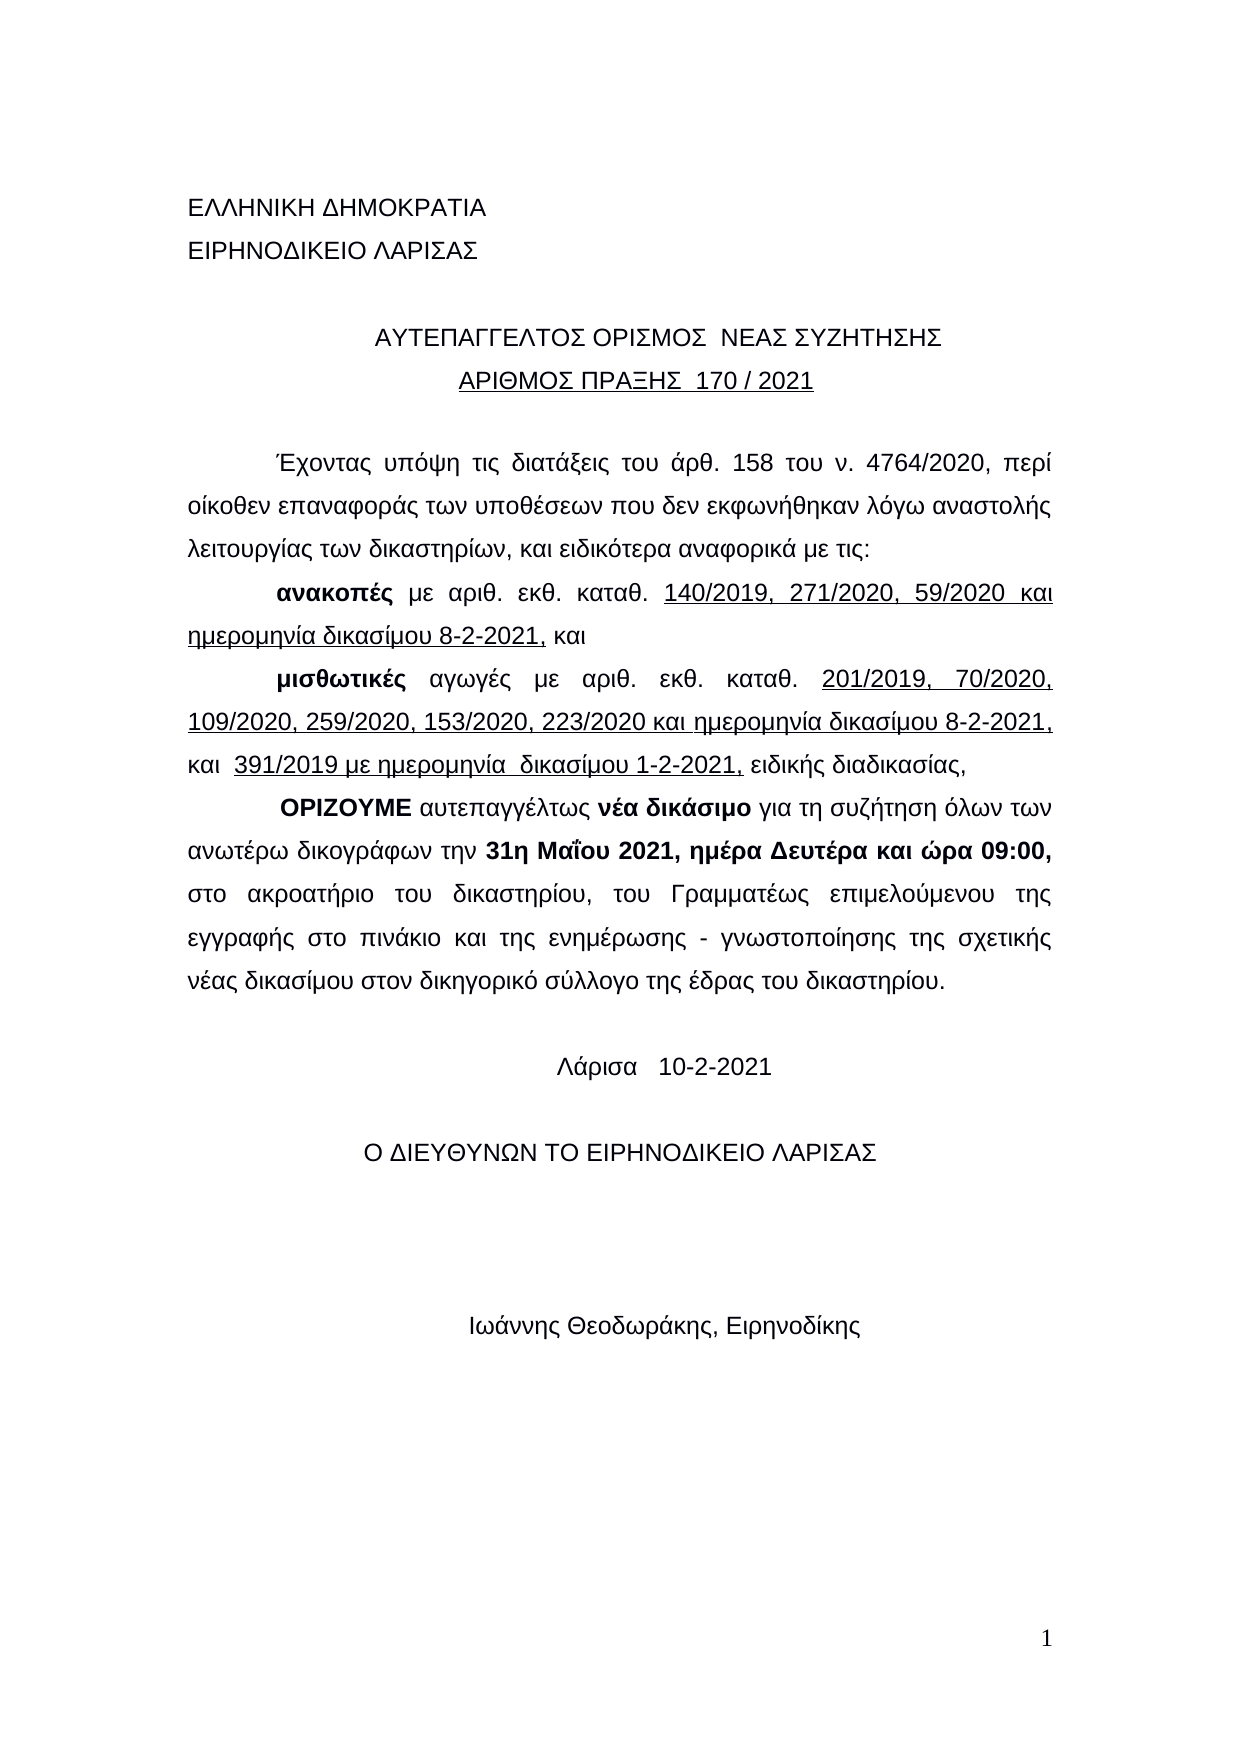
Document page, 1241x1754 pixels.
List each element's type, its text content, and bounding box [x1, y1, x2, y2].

text ανακοπές με αριθ. εκθ. καταθ. 140/2019, 271/2020, 59/2020 και ημερομηνία δικασίμου 8-2-2021, και [187, 578, 1053, 649]
text Λάρισα 10-2-2021 [187, 1052, 1053, 1081]
text Ιωάννης Θεοδωράκης, Ειρηνοδίκης [187, 1311, 1053, 1339]
text ΟΡΙΖΟΥΜΕ αυτεπαγγέλτως νέα δικάσιμο για τη συζήτηση όλων των ανωτέρω δικογράφων την 31η Μαΐου 2021, ημέρα Δευτέρα και ώρα 09:00, στο ακροατήριο του δικαστηρίου, του Γραμματέως επιμελούμενου της εγγραφής στο πινάκιο και της ενημέρωσης - γνωστοποίησης της σχετικής νέας δικασίμου στον δικηγορικό σύλλογο της έδρας του δικαστηρίου. [187, 793, 1053, 994]
text ΕΙΡΗΝΟΔΙΚΕΙΟ ΛΑΡΙΣΑΣ [187, 236, 1053, 265]
text Ο ΔΙΕΥΘΥΝΩΝ ΤΟ ΕΙΡΗΝΟΔΙΚΕΙΟ ΛΑΡΙΣΑΣ [187, 1138, 1053, 1167]
text ΑΥΤΕΠΑΓΓΕΛΤΟΣ ΟΡΙΣΜΟΣ ΝΕΑΣ ΣΥΖΗΤΗΣΗΣ [187, 322, 1053, 351]
text ΕΛΛΗΝΙΚΗ ΔΗΜΟΚΡΑΤΙΑ [187, 150, 1053, 222]
text μισθωτικές αγωγές με αριθ. εκθ. καταθ. 201/2019, 70/2020, 109/2020, 259/2020, 153/2020, 223/2020 και ημερομηνία δικασίμου 8-2-2021, και 391/2019 με ημερομηνία δικασίμου 1-2-2021, ειδικής διαδικασίας, [187, 733, 1053, 779]
text ΑΡΙΘΜΟΣ ΠΡΑΞΗΣ 170 / 2021 [187, 366, 1053, 394]
text μισθωτικές αγωγές με αριθ. εκθ. καταθ. 201/2019, 70/2020, 109/2020, 259/2020, 153/2020, 223/2020 και ημερομηνία δικασίμου 8-2-2021, και 391/2019 με ημερομηνία δικασίμου 1-2-2021, ειδικής διαδικασίας, [187, 664, 1053, 732]
text Έχοντας υπόψη τις διατάξεις του άρθ. 158 του ν. 4764/2020, περί οίκοθεν επαναφοράς των υποθέσεων που δεν εκφωνήθηκαν λόγω αναστολής λειτουργίας των δικαστηρίων, και ειδικότερα αναφορικά με τις: [187, 448, 1053, 563]
